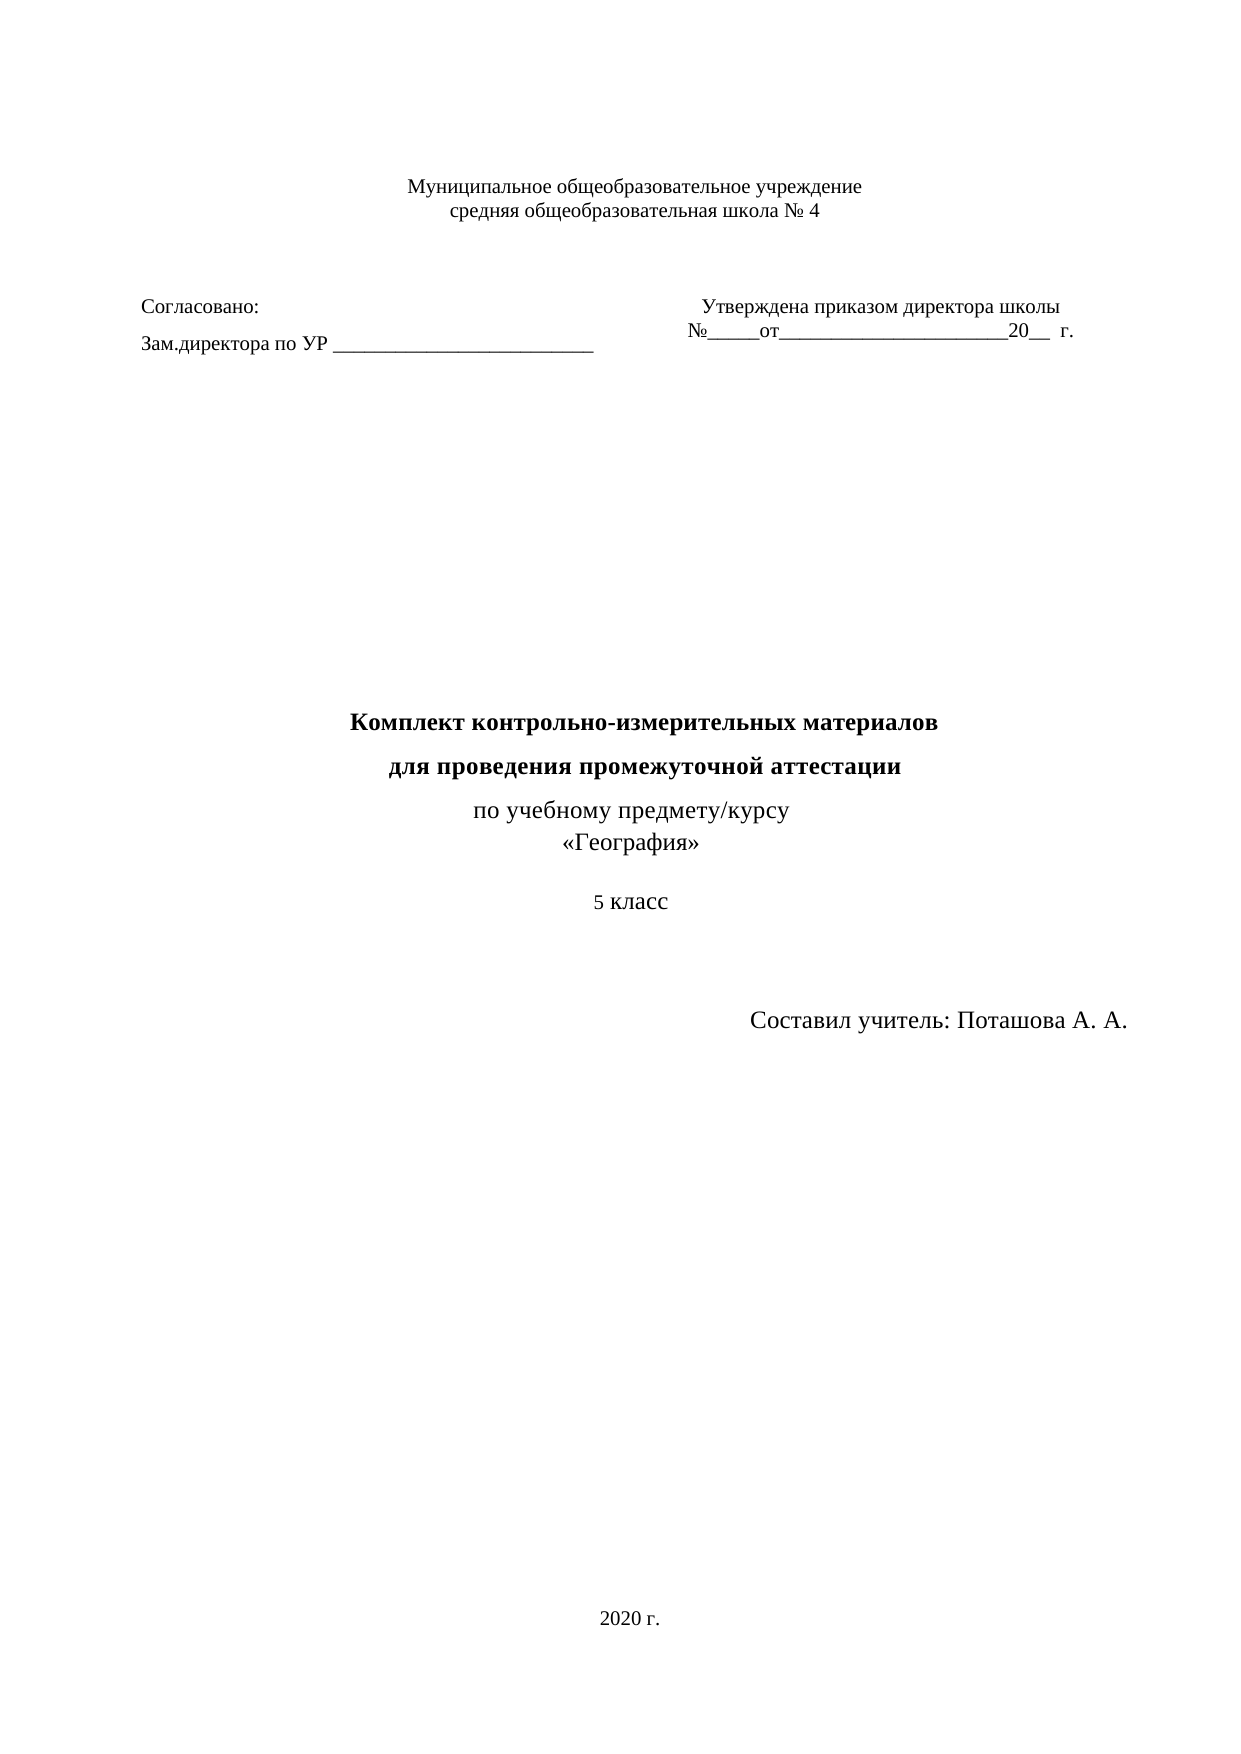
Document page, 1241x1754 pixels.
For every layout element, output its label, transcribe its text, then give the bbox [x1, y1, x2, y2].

text «География» [141, 827, 1121, 856]
text Муниципальное общеобразовательное учреждение [141, 174, 1128, 198]
text 2020 г. [536, 1602, 724, 1632]
text Комплект контрольно-измерительных материалов для проведения промежуточной аттестации [350, 695, 972, 783]
table_header Утверждена приказом директора школы №_____от______________________20__ г. [621, 294, 1140, 378]
text 5 класс [141, 886, 1121, 915]
text по учебному предмету/курсу [141, 783, 1122, 827]
table_header Согласовано: Зам.директора по УР _________________________ [130, 294, 621, 378]
text Составил учитель: Поташова А. А. [141, 1005, 1128, 1034]
text средняя общеобразовательная школа № 4 [141, 198, 1128, 222]
